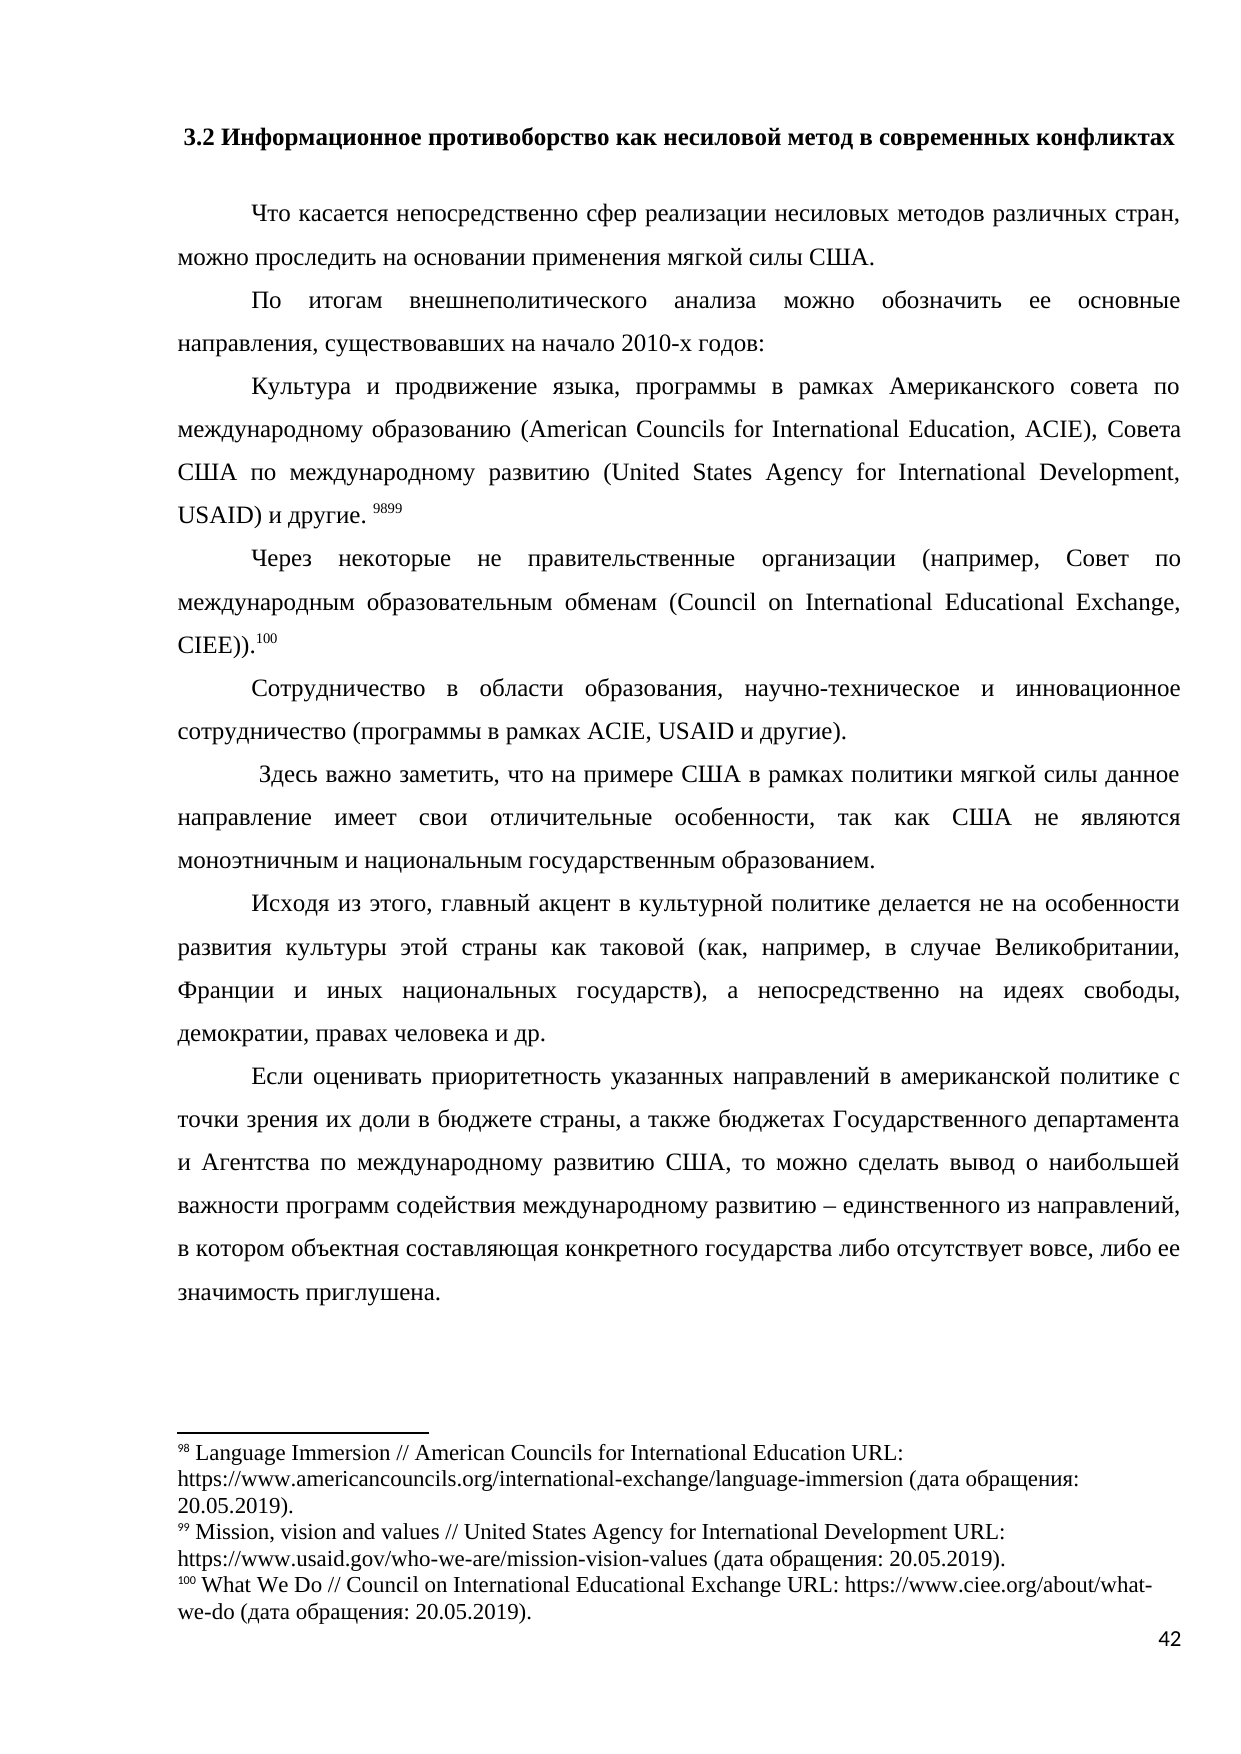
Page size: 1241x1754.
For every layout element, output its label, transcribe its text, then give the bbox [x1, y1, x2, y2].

text Исходя из этого, главный акцент в культурной политике делается не на особенности развития культуры этой страны как таковой (как, например, в случае Великобритании, Франции и иных национальных государств), а непосредственно на идеях свободы, демократии, правах человека и др. [177, 888, 1181, 1047]
subtitle 3.2 Информационное противоборство как несиловой метод в современных конфликтах [177, 122, 1181, 151]
text Что касается непосредственно сфер реализации несиловых методов различных стран, можно проследить на основании применения мягкой силы США. [177, 198, 1181, 270]
text Здесь важно заметить, что на примере США в рамках политики мягкой силы данное направление имеет свои отличительные особенности, так как США не являются моноэтничным и национальным государственным образованием. [177, 759, 1181, 874]
text Сотрудничество в области образования, научно-техническое и инновационное сотрудничество (программы в рамках ACIE, USAID и другие). [177, 673, 1181, 745]
text Культура и продвижение языка, программы в рамках Американского совета по международному образованию (American Councils for International Education, ACIE), Совета США по международному развитию (United States Agency for International Development, USAID) и другие. [177, 371, 1181, 529]
text Через некоторые не правительственные организации (например, Совет по международным образовательным обменам (Council on International Educational Exchange, CIEE)). [177, 543, 1181, 658]
text По итогам внешнеполитического анализа можно обозначить ее основные направления, существовавших на начало 2010-х годов: [177, 285, 1181, 357]
text Если оценивать приоритетность указанных направлений в американской политике с точки зрения их доли в бюджете страны, а также бюджетах Государственного департамента и Агентства по международному развитию США, то можно сделать вывод о наибольшей важности программ содействия международному развитию – единственного из направлений, в котором объектная составляющая конкретного государства либо отсутствует вовсе, либо ее значимость приглушена. [177, 1061, 1181, 1305]
